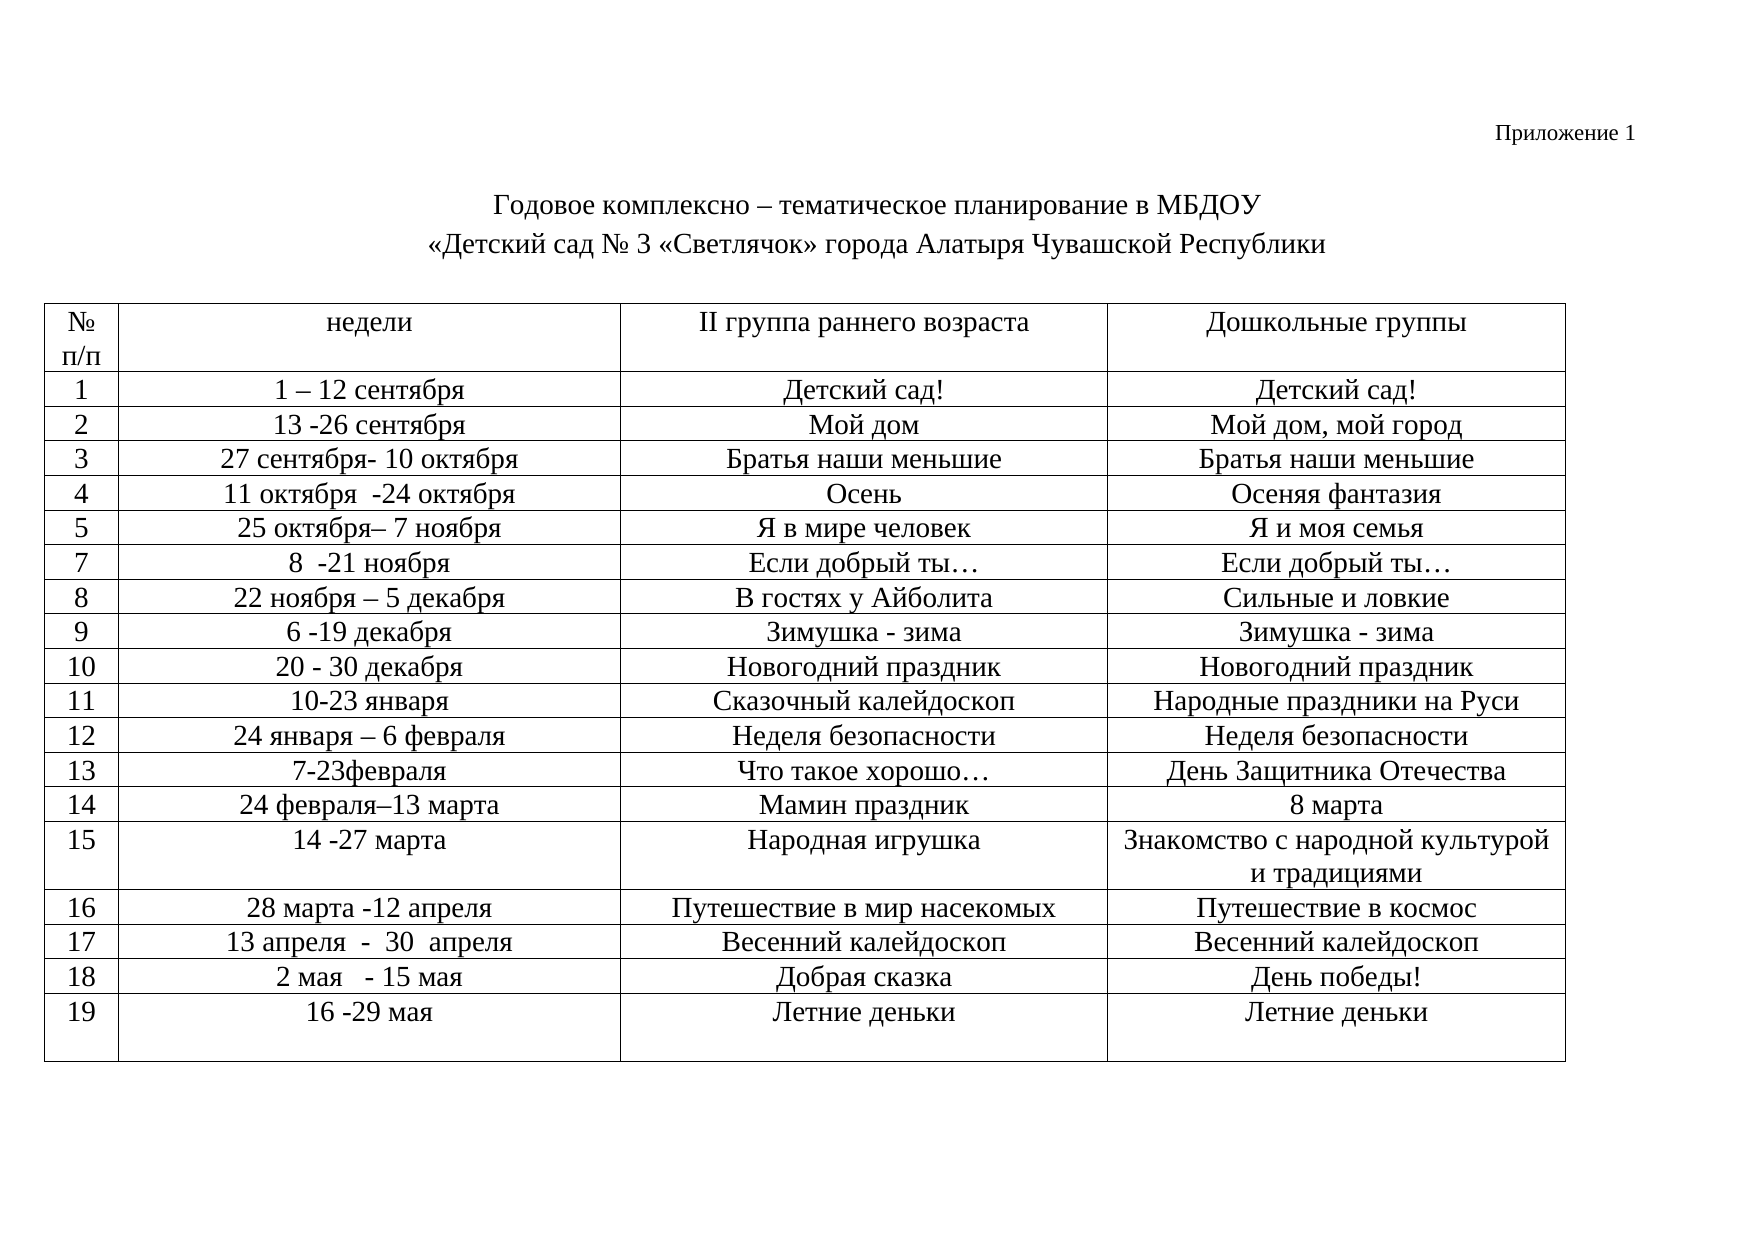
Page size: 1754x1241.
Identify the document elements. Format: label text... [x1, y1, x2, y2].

table_cell 2 [45, 407, 118, 440]
table_cell Весенний калейдоскоп [621, 925, 1107, 958]
table_cell Детский сад! [1108, 372, 1565, 406]
table_cell 10-23 января [119, 684, 620, 717]
table_cell Зимушка - зима [1108, 614, 1565, 648]
text Приложение 1 [118, 119, 1636, 145]
table_cell 12 [45, 718, 118, 752]
table_cell 19 [45, 994, 118, 1061]
table_cell 2 мая - 15 мая [119, 959, 620, 993]
table_cell 14 -27 марта [119, 822, 620, 889]
table_cell Братья наши меньшие [1108, 441, 1565, 475]
table_cell 11 октября -24 октября [119, 476, 620, 509]
table_cell Зимушка - зима [621, 614, 1107, 648]
table_cell 24 февраля–13 марта [119, 787, 620, 821]
table_cell Я и моя семья [1108, 511, 1565, 544]
table_cell 24 января – 6 февраля [119, 718, 620, 752]
table_cell Новогодний праздник [1108, 649, 1565, 682]
table_cell 11 [45, 684, 118, 717]
table_cell 15 [45, 822, 118, 889]
table_cell 13 апреля - 30 апреля [119, 925, 620, 958]
table_cell Если добрый ты… [621, 545, 1107, 579]
table_cell Осень [621, 476, 1107, 509]
table_cell 9 [45, 614, 118, 648]
table_cell 1 – 12 сентября [119, 372, 620, 406]
table_cell Я в мире человек [621, 511, 1107, 544]
table_cell 3 [45, 441, 118, 475]
table_cell 22 ноября – 5 декабря [119, 580, 620, 613]
table_cell 1 [45, 372, 118, 406]
text «Детский сад № 3 «Светлячок» города Алатыря Чувашской Республики [118, 226, 1636, 259]
table_cell 16 -29 мая [119, 994, 620, 1061]
table_cell Летние деньки [1108, 994, 1565, 1061]
table_cell Путешествие в мир насекомых [621, 890, 1107, 923]
table_cell 27 сентября- 10 октября [119, 441, 620, 475]
table_cell 28 марта -12 апреля [119, 890, 620, 923]
table_cell 8 марта [1108, 787, 1565, 821]
table_cell 10 [45, 649, 118, 682]
table_cell Мой дом, мой город [1108, 407, 1565, 440]
table_cell Народная игрушка [621, 822, 1107, 889]
table_cell 16 [45, 890, 118, 923]
table_cell 17 [45, 925, 118, 958]
table_cell 4 [45, 476, 118, 509]
table_cell Неделя безопасности [621, 718, 1107, 752]
table_header II группа раннего возраста [621, 304, 1107, 371]
table_cell Путешествие в космос [1108, 890, 1565, 923]
table_cell 18 [45, 959, 118, 993]
table_cell День Защитника Отечества [1108, 753, 1565, 786]
table_cell Знакомство с народной культурой и традициями [1108, 822, 1565, 889]
table_cell 5 [45, 511, 118, 544]
table_cell Если добрый ты… [1108, 545, 1565, 579]
table_cell Что такое хорошо… [621, 753, 1107, 786]
table_cell 20 - 30 декабря [119, 649, 620, 682]
table_cell 7-23февраля [119, 753, 620, 786]
table_cell Сильные и ловкие [1108, 580, 1565, 613]
table_cell В гостях у Айболита [621, 580, 1107, 613]
table_cell Мой дом [621, 407, 1107, 440]
table_cell Летние деньки [621, 994, 1107, 1061]
table_cell Осеняя фантазия [1108, 476, 1565, 509]
table_cell Сказочный калейдоскоп [621, 684, 1107, 717]
table_cell Братья наши меньшие [621, 441, 1107, 475]
table_cell Неделя безопасности [1108, 718, 1565, 752]
table_cell 6 -19 декабря [119, 614, 620, 648]
table_cell 8 -21 ноября [119, 545, 620, 579]
table_cell Детский сад! [621, 372, 1107, 406]
table_cell День победы! [1108, 959, 1565, 993]
table_cell 7 [45, 545, 118, 579]
table_header Дошкольные группы [1108, 304, 1565, 371]
table_cell Мамин праздник [621, 787, 1107, 821]
table_cell 25 октября– 7 ноября [119, 511, 620, 544]
table_cell 13 [45, 753, 118, 786]
table_header № п/п [45, 304, 118, 371]
table_cell Добрая сказка [621, 959, 1107, 993]
table_cell 8 [45, 580, 118, 613]
table_header недели [119, 304, 620, 371]
table_cell Новогодний праздник [621, 649, 1107, 682]
table_cell 13 -26 сентября [119, 407, 620, 440]
table_cell Весенний калейдоскоп [1108, 925, 1565, 958]
table_cell Народные праздники на Руси [1108, 684, 1565, 717]
text Годовое комплексно – тематическое планирование в МБДОУ [118, 187, 1636, 221]
table_cell 14 [45, 787, 118, 821]
